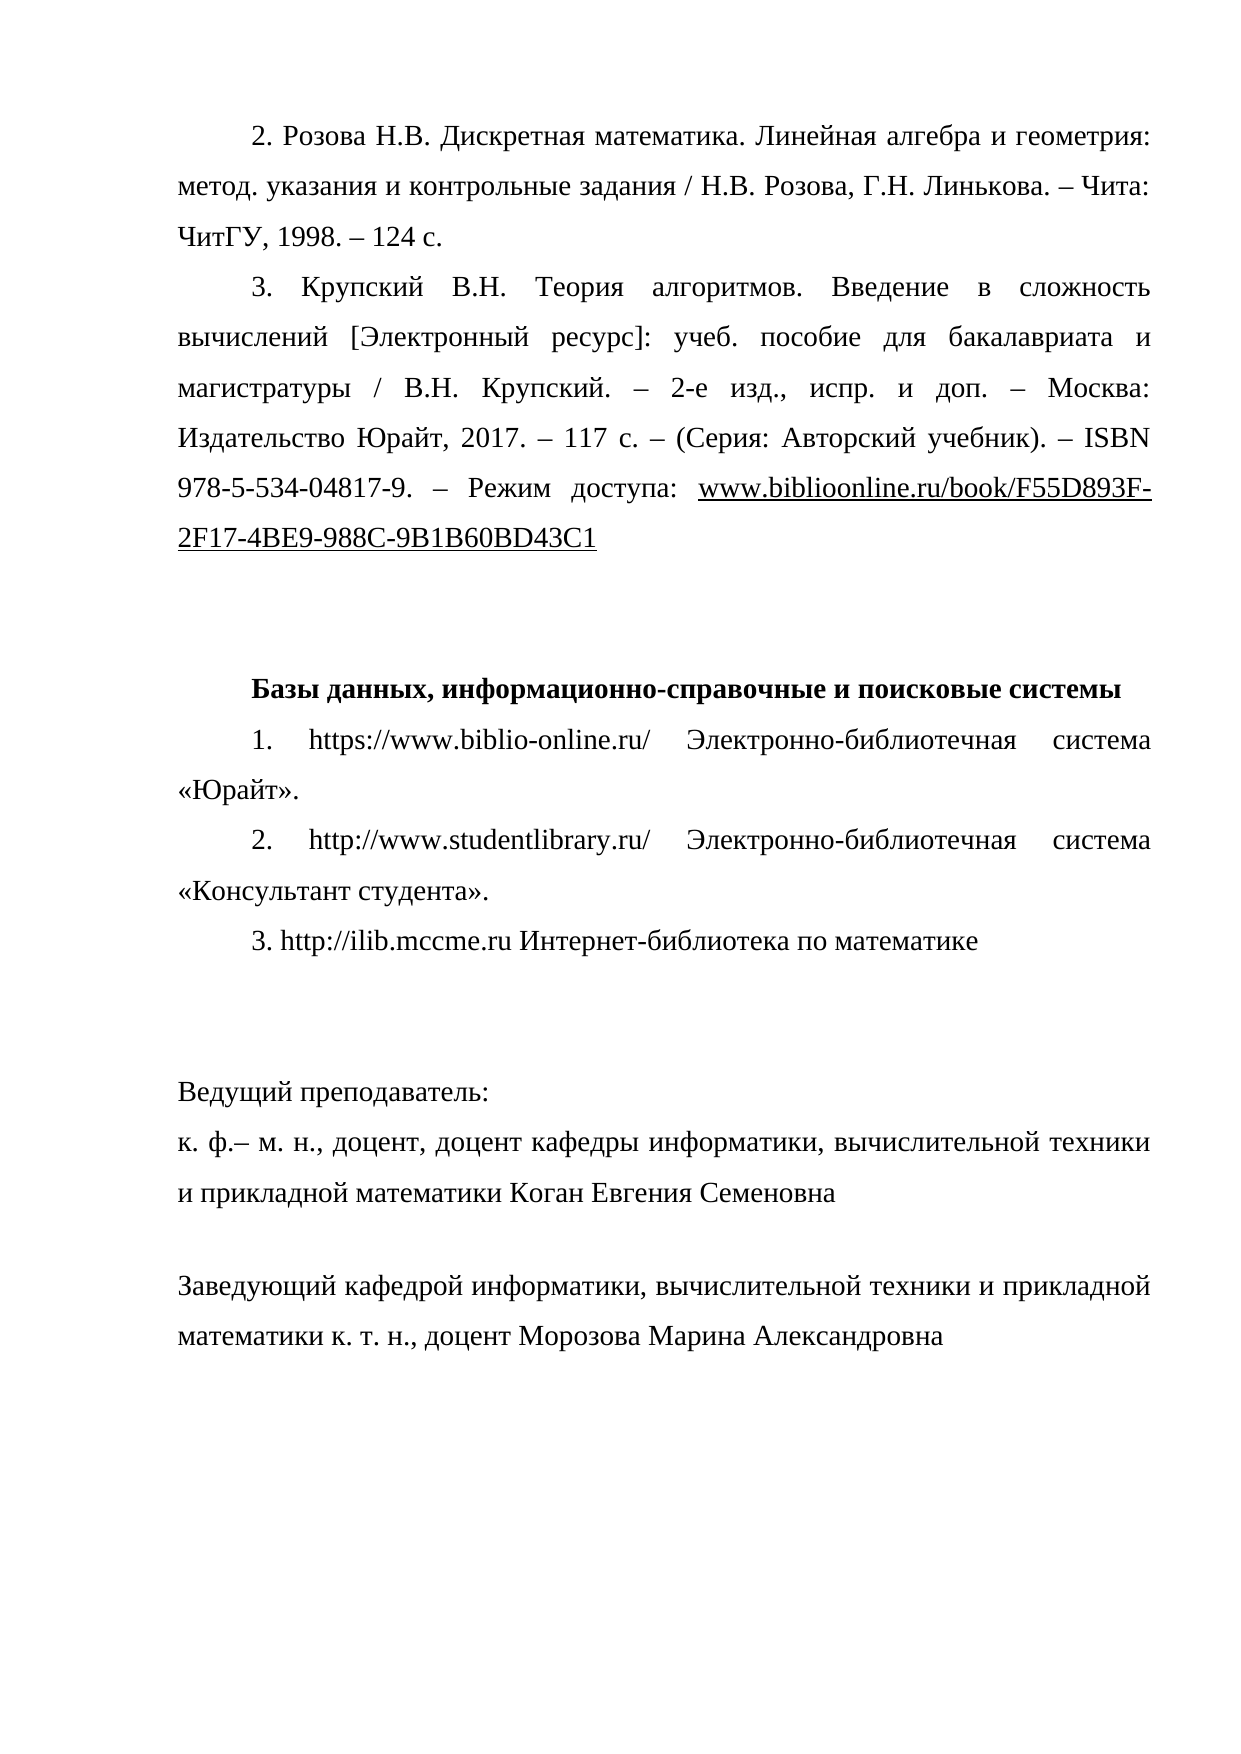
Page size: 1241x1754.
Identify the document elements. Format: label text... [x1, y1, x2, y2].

text Ведущий преподаватель: [177, 1074, 1152, 1108]
text к. ф.– м. н., доцент, доцент кафедры информатики, вычислительной техники и прикладной математики Коган Евгения Семеновна [177, 1124, 1152, 1208]
list 3. Крупский В.Н. Теория алгоритмов. Введение в сложность вычислений [Электронный ресурс]: учеб. пособие для бакалавриата и магистратуры / В.Н. Крупский. – 2-е изд., испр. и доп. – Москва: Издательство Юрайт, 2017. – 117 с. – (Серия: Авторский учебник). – ISBN 978-5-534-04817-9. – Режим доступа: www.biblioonline.ru/book/F55D893F-2F17-4BE9-988C-9B1B60BD43C1 [177, 269, 1152, 554]
text Заведующий кафедрой информатики, вычислительной техники и прикладной математики к. т. н., доцент Морозова Марина Александровна [177, 1268, 1152, 1352]
list 2. Розова Н.В. Дискретная математика. Линейная алгебра и геометрия: метод. указания и контрольные задания / Н.В. Розова, Г.Н. Линькова. – Чита: ЧитГУ, 1998. – 124 с. [177, 118, 1152, 252]
list 2. http://www.studentlibrary.ru/ Электронно-библиотечная система «Консультант студента». [177, 822, 1152, 906]
list 3. http://ilib.mccme.ru Интернет-библиотека по математике [177, 923, 1152, 957]
list Базы данных, информационно-справочные и поисковые системы [177, 672, 1152, 705]
list 1. https://www.biblio-online.ru/ Электронно-библиотечная система «Юрайт». [177, 722, 1152, 806]
